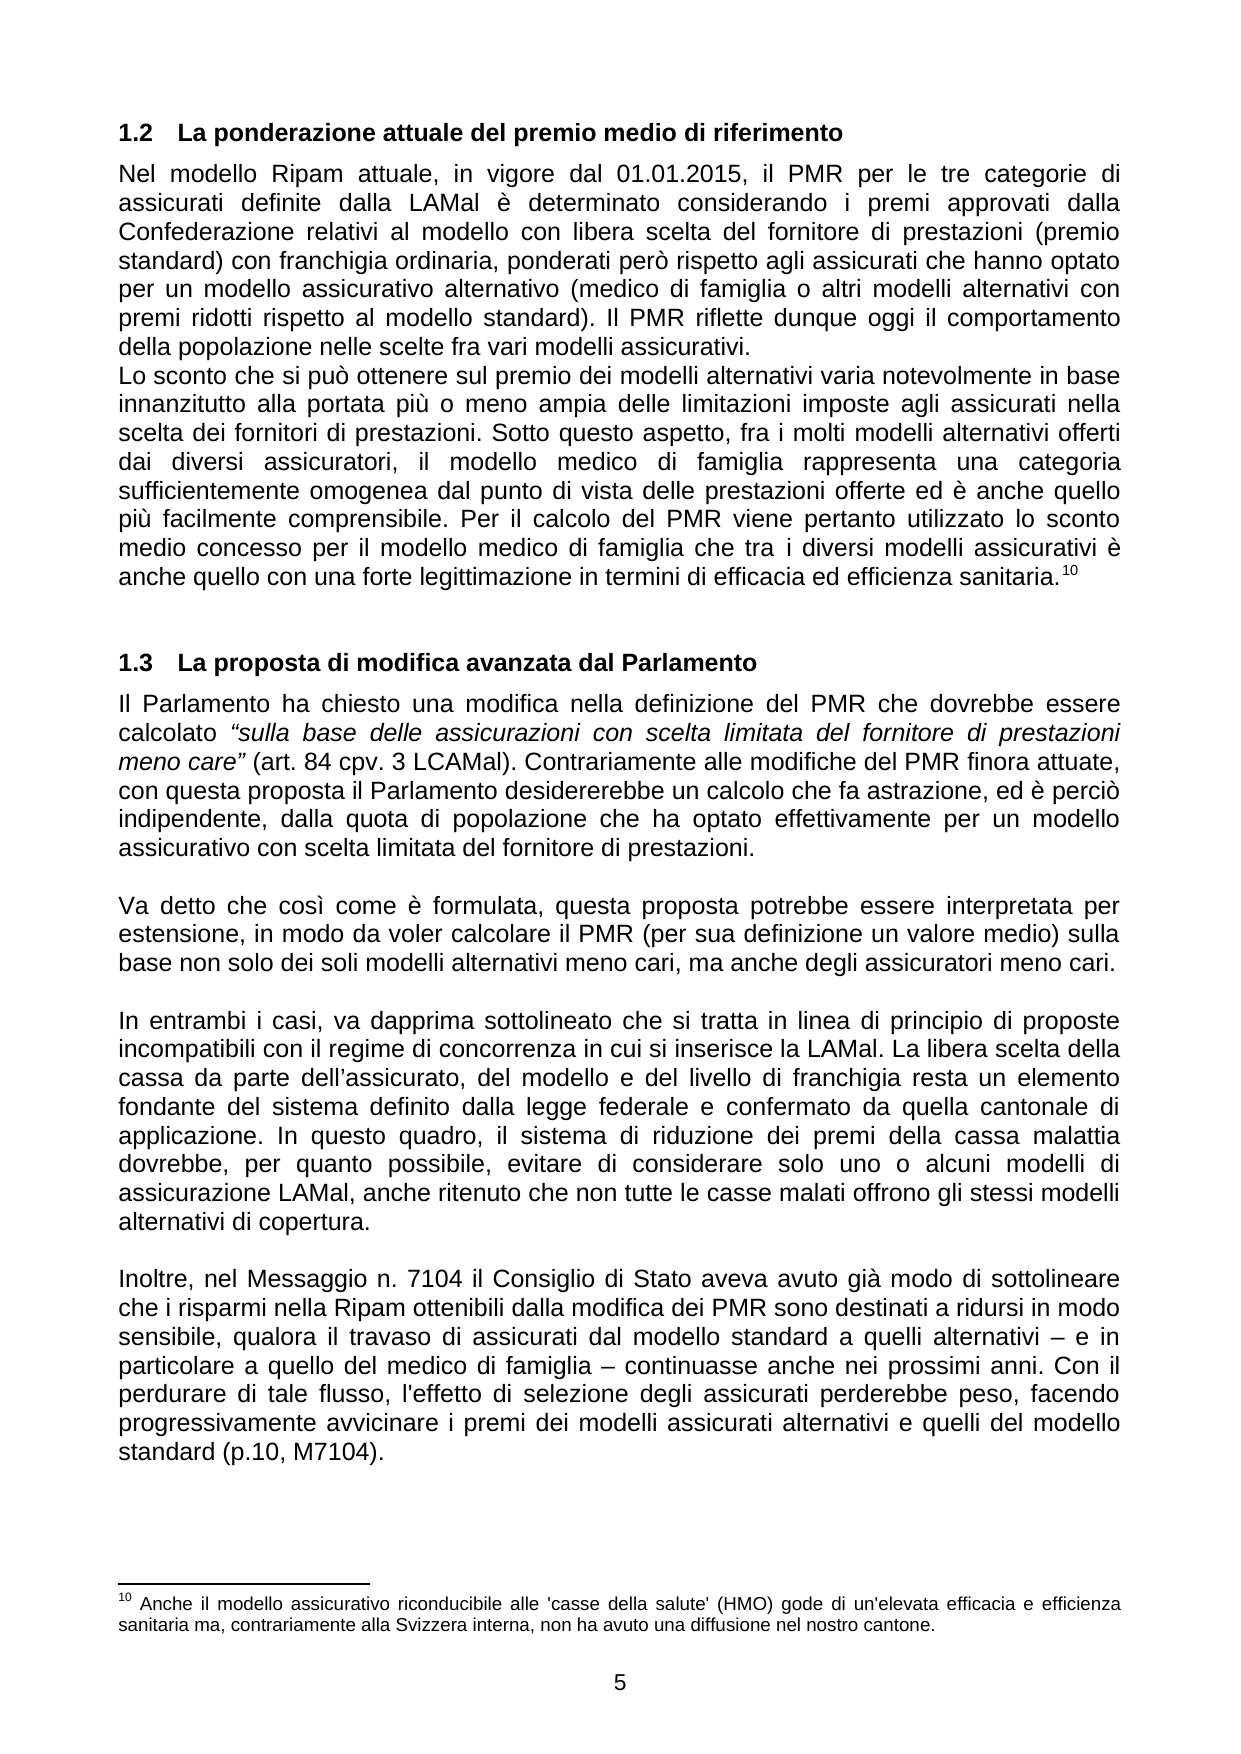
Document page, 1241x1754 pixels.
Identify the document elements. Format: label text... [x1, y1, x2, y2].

text Inoltre, nel Messaggio n. 7104 il Consiglio di Stato aveva avuto già modo di sottolineare che i risparmi nella Ripam ottenibili dalla modifica dei PMR sono destinati a ridursi in modo sensibile, qualora il travaso di assicurati dal modello standard a quelli alternativi – e in particolare a quello del medico di famiglia – continuasse anche nei prossimi anni. Con il perdurare di tale flusso, l'effetto di selezione degli assicurati perderebbe peso, facendo progressivamente avvicinare i premi dei modelli assicurati alternativi e quelli del modello standard (p.10, M7104). [118, 1264, 1122, 1466]
subtitle 1.2 La ponderazione attuale del premio medio di riferimento [118, 118, 1122, 147]
text Va detto che così come è formulata, questa proposta potrebbe essere interpretata per estensione, in modo da voler calcolare il PMR (per sua definizione un valore medio) sulla base non solo dei soli modelli alternativi meno cari, ma anche degli assicuratori meno cari. [118, 891, 1122, 977]
text In entrambi i casi, va dapprima sottolineato che si tratta in linea di principio di proposte incompatibili con il regime di concorrenza in cui si inserisce la LAMal. La libera scelta della cassa da parte dell’assicurato, del modello e del livello di franchigia resta un elemento fondante del sistema definito dalla legge federale e confermato da quella cantonale di applicazione. In questo quadro, il sistema di riduzione dei premi della cassa malattia dovrebbe, per quanto possibile, evitare di considerare solo uno o alcuni modelli di assicurazione LAMal, anche ritenuto che non tutte le casse malati offrono gli stessi modelli alternativi di copertura. [118, 1006, 1122, 1236]
subtitle 1.3 La proposta di modifica avanzata dal Parlamento [118, 648, 1122, 677]
text Nel modello Ripam attuale, in vigore dal 01.01.2015, il PMR per le tre categorie di assicurati definite dalla LAMal è determinato considerando i premi approvati dalla Confederazione relativi al modello con libera scelta del fornitore di prestazioni (premio standard) con franchigia ordinaria, ponderati però rispetto agli assicurati che hanno optato per un modello assicurativo alternativo (medico di famiglia o altri modelli alternativi con premi ridotti rispetto al modello standard). Il PMR riflette dunque oggi il comportamento della popolazione nelle scelte fra vari modelli assicurativi. [118, 159, 1122, 361]
text Il Parlamento ha chiesto una modifica nella definizione del PMR che dovrebbe essere calcolato “sulla base delle assicurazioni con scelta limitata del fornitore di prestazioni meno care” (art. 84 cpv. 3 LCAMal). Contrariamente alle modifiche del PMR finora attuate, con questa proposta il Parlamento desidererebbe un calcolo che fa astrazione, ed è perciò indipendente, dalla quota di popolazione che ha optato effettivamente per un modello assicurativo con scelta limitata del fornitore di prestazioni. [118, 689, 1122, 862]
text Lo sconto che si può ottenere sul premio dei modelli alternativi varia notevolmente in base innanzitutto alla portata più o meno ampia delle limitazioni imposte agli assicurati nella scelta dei fornitori di prestazioni. Sotto questo aspetto, fra i molti modelli alternativi offerti dai diversi assicuratori, il modello medico di famiglia rappresenta una categoria sufficientemente omogenea dal punto di vista delle prestazioni offerte ed è anche quello più facilmente comprensibile. Per il calcolo del PMR viene pertanto utilizzato lo sconto medio concesso per il modello medico di famiglia che tra i diversi modelli assicurativi è anche quello con una forte legittimazione in termini di efficacia ed efficienza sanitaria. [118, 361, 1122, 591]
